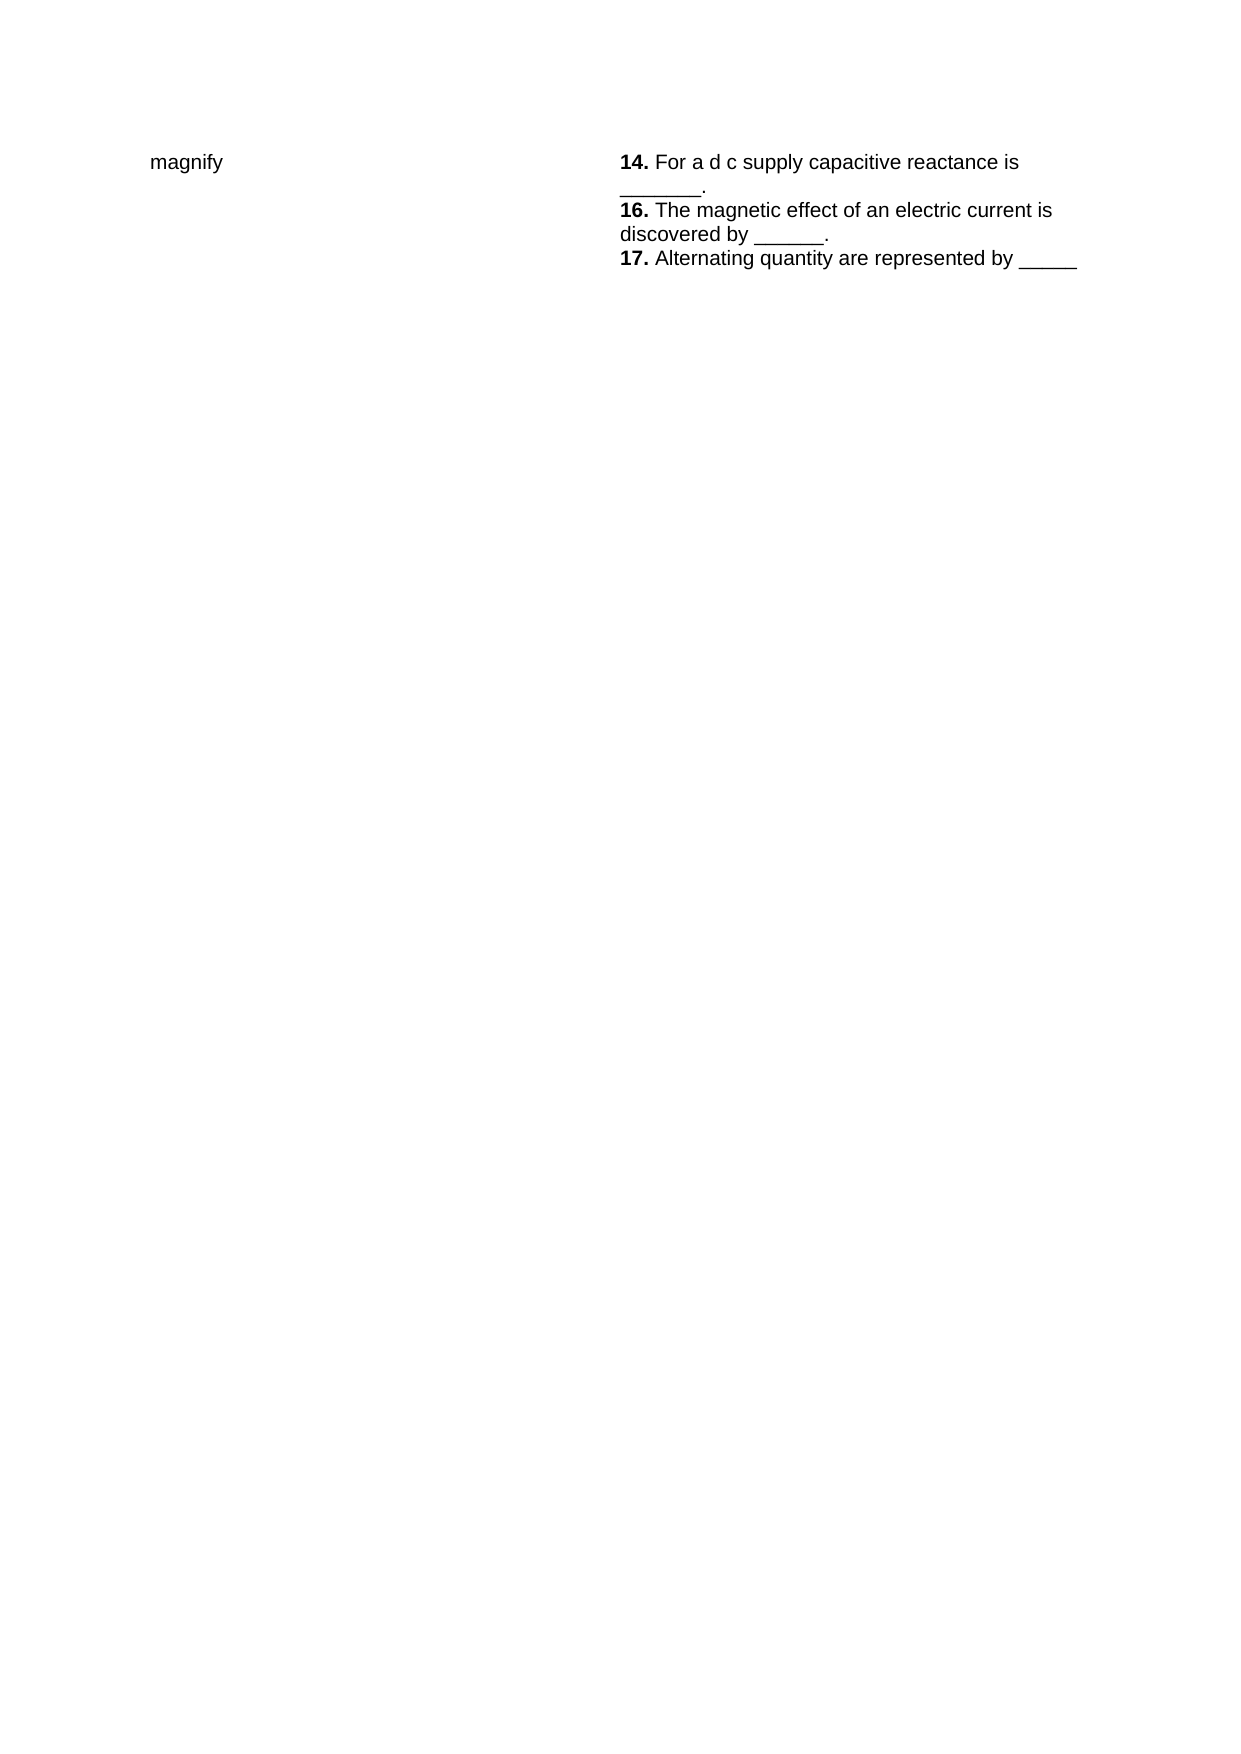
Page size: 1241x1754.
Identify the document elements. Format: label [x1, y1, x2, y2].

table_header [620, 150, 1090, 270]
table_header [150, 150, 620, 270]
